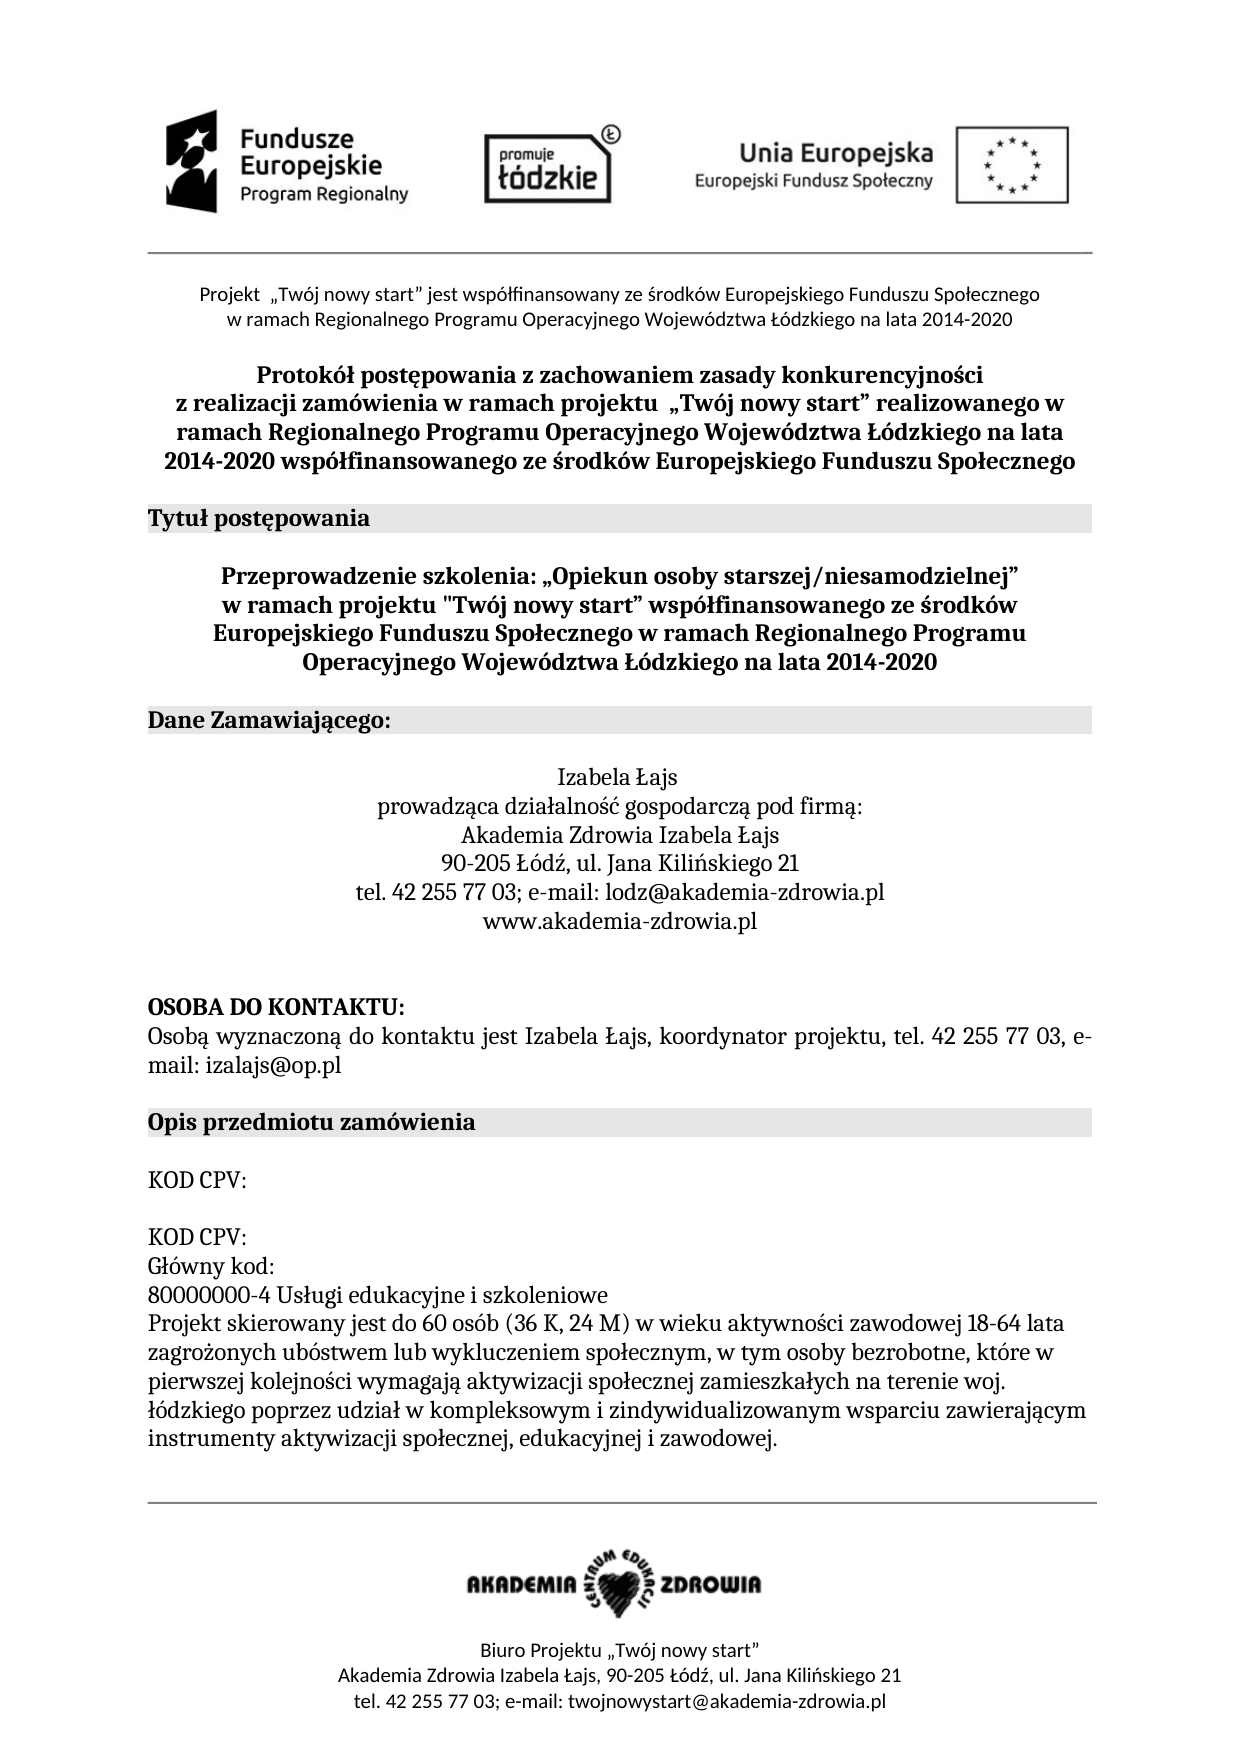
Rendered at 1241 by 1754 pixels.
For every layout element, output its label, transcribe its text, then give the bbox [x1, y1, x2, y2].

text Projekt skierowany jest do 60 osób (36 K, 24 M) w wieku aktywności zawodowej 18-64 lata zagrożonych ubóstwem lub wykluczeniem społecznym, w tym osoby bezrobotne, które w pierwszej kolejności wymagają aktywizacji społecznej zamieszkałych na terenie woj. łódzkiego poprzez udział w kompleksowym i zindywidualizowanym wsparciu zawierającym instrumenty aktywizacji społecznej, edukacyjnej i zawodowej. [148, 1309, 1092, 1453]
text 90-205 Łódź, ul. Jana Kilińskiego 21 [148, 849, 1092, 878]
text tel. 42 255 77 03; e-mail: lodz@akademia-zdrowia.pl [148, 878, 1092, 907]
text www.akademia-zdrowia.pl [148, 907, 1092, 936]
text Osobą wyznaczoną do kontaktu jest Izabela Łajs, koordynator projektu, tel. 42 255 77 03, e-mail: izalajs@op.pl [148, 1022, 1092, 1079]
text Główny kod: [148, 1252, 1092, 1281]
picture [462, 1536, 771, 1633]
text OSOBA DO KONTAKTU: [148, 993, 1092, 1022]
text Opis przedmiotu zamówienia [148, 1108, 1092, 1137]
text Tytuł postępowania [148, 504, 1092, 533]
text 80000000-4 Usługi edukacyjne i szkoleniowe [148, 1281, 1092, 1309]
picture [147, 73, 1084, 252]
text KOD CPV: [148, 1166, 1092, 1194]
text Izabela Łajs prowadząca działalność gospodarczą pod firmą: [148, 763, 1092, 821]
text Akademia Zdrowia Izabela Łajs [148, 821, 1092, 849]
text Przeprowadzenie szkolenia: „Opiekun osoby starszej/niesamodzielnej” [148, 562, 1092, 591]
text Protokół postępowania z zachowaniem zasady konkurencyjności [148, 361, 1092, 389]
text w ramach projektu "Twój nowy start” współfinansowanego ze środków Europejskiego Funduszu Społecznego w ramach Regionalnego Programu Operacyjnego Województwa Łódzkiego na lata 2014-2020 [148, 591, 1092, 677]
text Dane Zamawiającego: [148, 706, 1092, 734]
text KOD CPV: [148, 1223, 1092, 1252]
text z realizacji zamówienia w ramach projektu „Twój nowy start” realizowanego w ramach Regionalnego Programu Operacyjnego Województwa Łódzkiego na lata 2014-2020 współfinansowanego ze środków Europejskiego Funduszu Społecznego [148, 389, 1092, 476]
